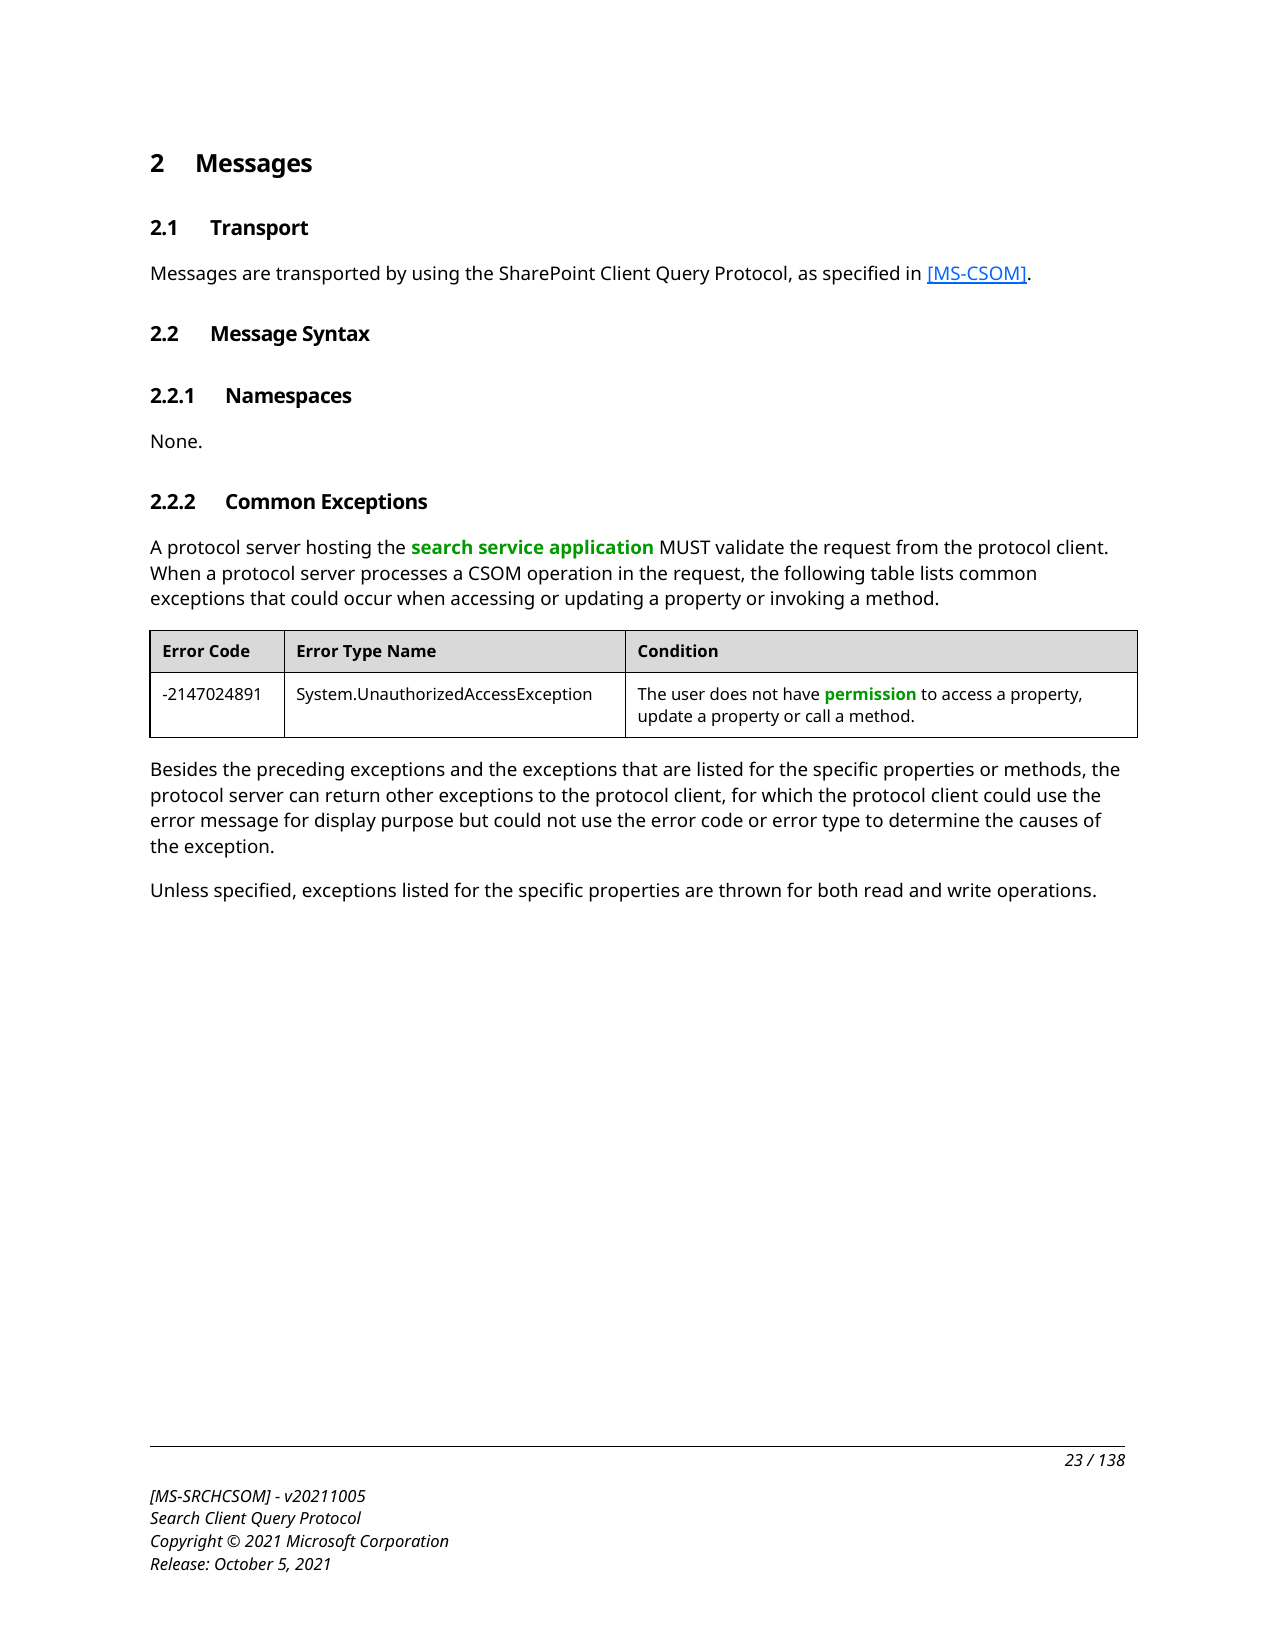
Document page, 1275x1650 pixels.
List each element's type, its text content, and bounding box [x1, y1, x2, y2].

subtitle Namespaces [150, 381, 1125, 409]
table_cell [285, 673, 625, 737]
subtitle Messages [150, 146, 1125, 180]
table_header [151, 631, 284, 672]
text Unless specified, exceptions listed for the specific properties are thrown for both read and write operations. [150, 877, 1125, 903]
text A protocol server hosting the search service application MUST validate the request from the protocol client. When a protocol server processes a CSOM operation in the request, the following table lists common exceptions that could occur when accessing or updating a property or invoking a method. [150, 534, 1125, 611]
subtitle Transport [150, 213, 1125, 242]
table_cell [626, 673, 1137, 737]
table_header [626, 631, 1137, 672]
subtitle Common Exceptions [150, 487, 1125, 516]
subtitle Message Syntax [150, 319, 1125, 348]
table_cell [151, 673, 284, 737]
text Messages are transported by using the SharePoint Client Query Protocol, as specified in [MS-CSOM]. [150, 260, 1125, 286]
text None. [150, 428, 1125, 454]
text Besides the preceding exceptions and the exceptions that are listed for the specific properties or methods, the protocol server can return other exceptions to the protocol client, for which the protocol client could use the error message for display purpose but could not use the error code or error type to determine the causes of the exception. [150, 757, 1125, 859]
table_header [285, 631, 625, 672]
